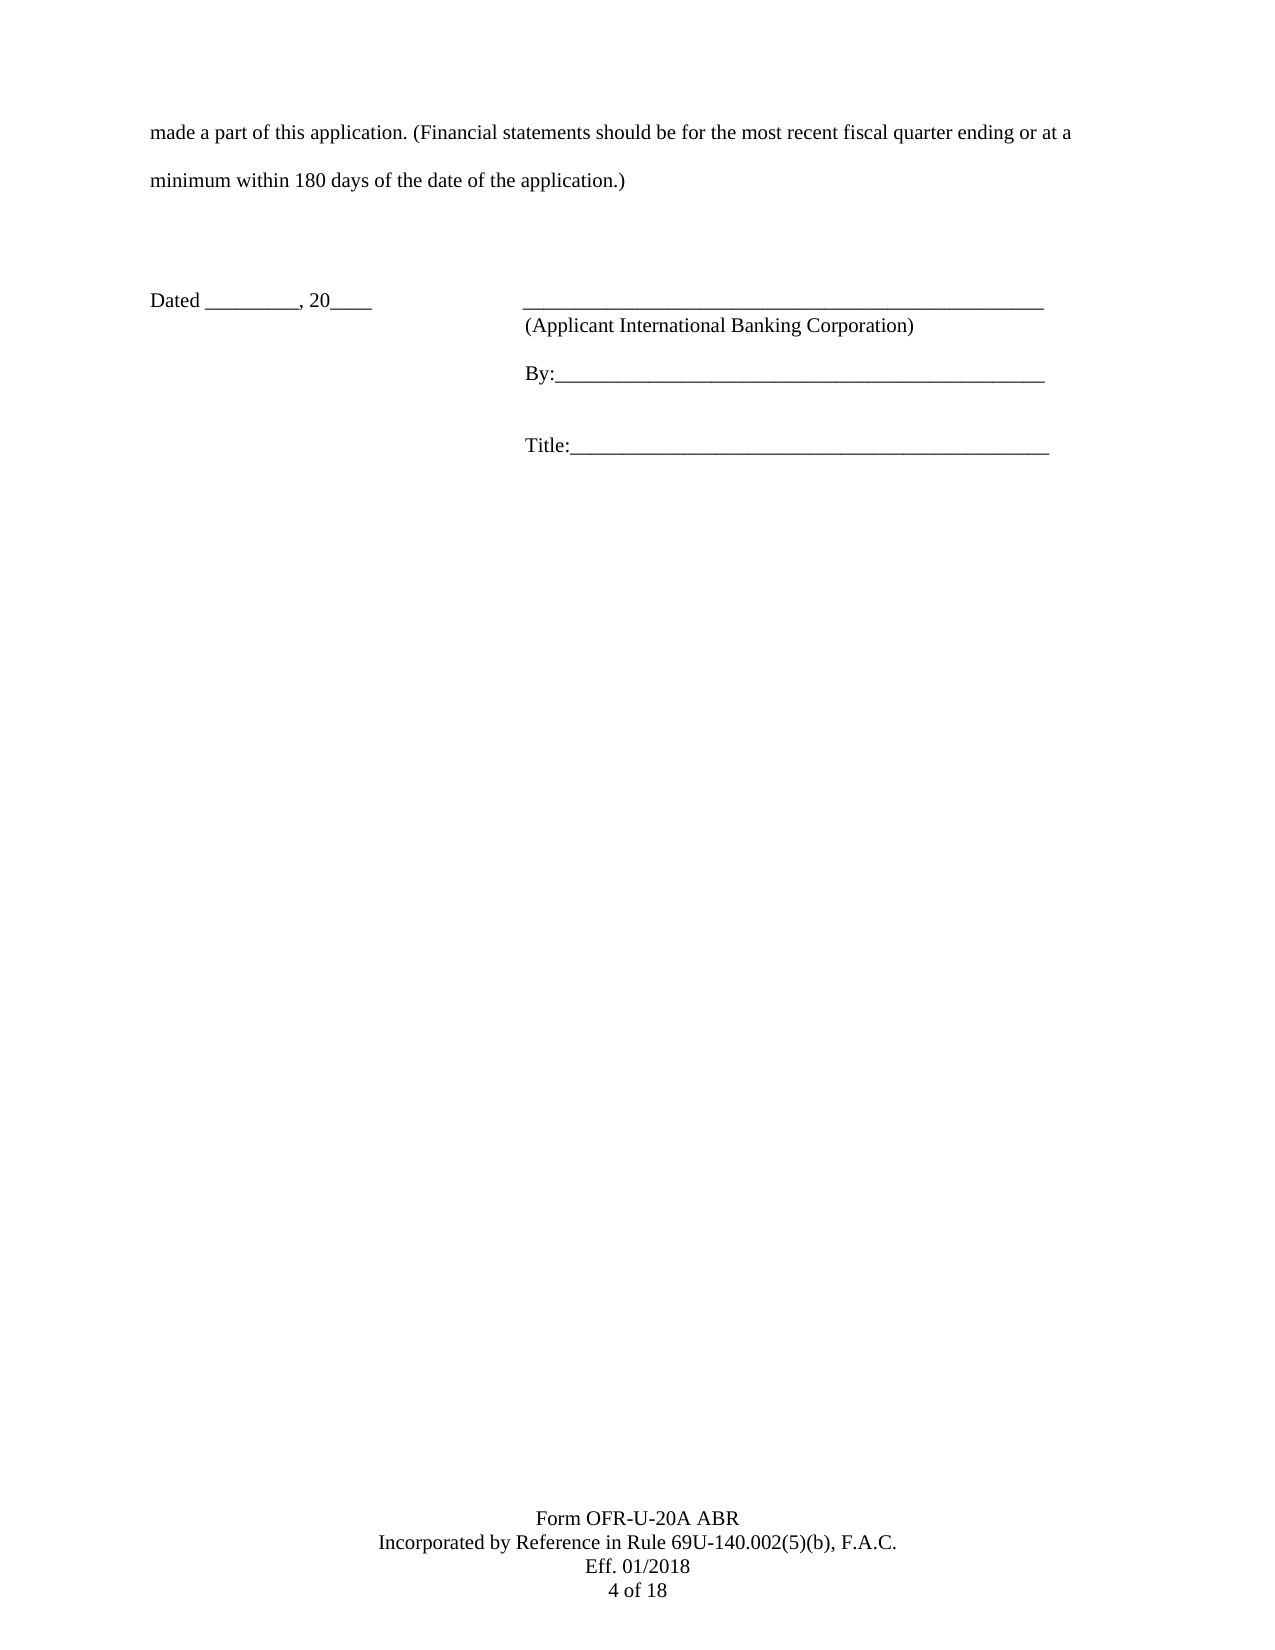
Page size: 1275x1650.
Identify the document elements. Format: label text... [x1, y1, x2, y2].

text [150, 120, 1125, 192]
text (Applicant International Banking Corporation) [150, 312, 1125, 337]
text Dated _________, 20____ __________________________________________________ [150, 288, 1125, 312]
text By:_______________________________________________ [450, 361, 1125, 385]
text Title:______________________________________________ [150, 433, 1125, 457]
